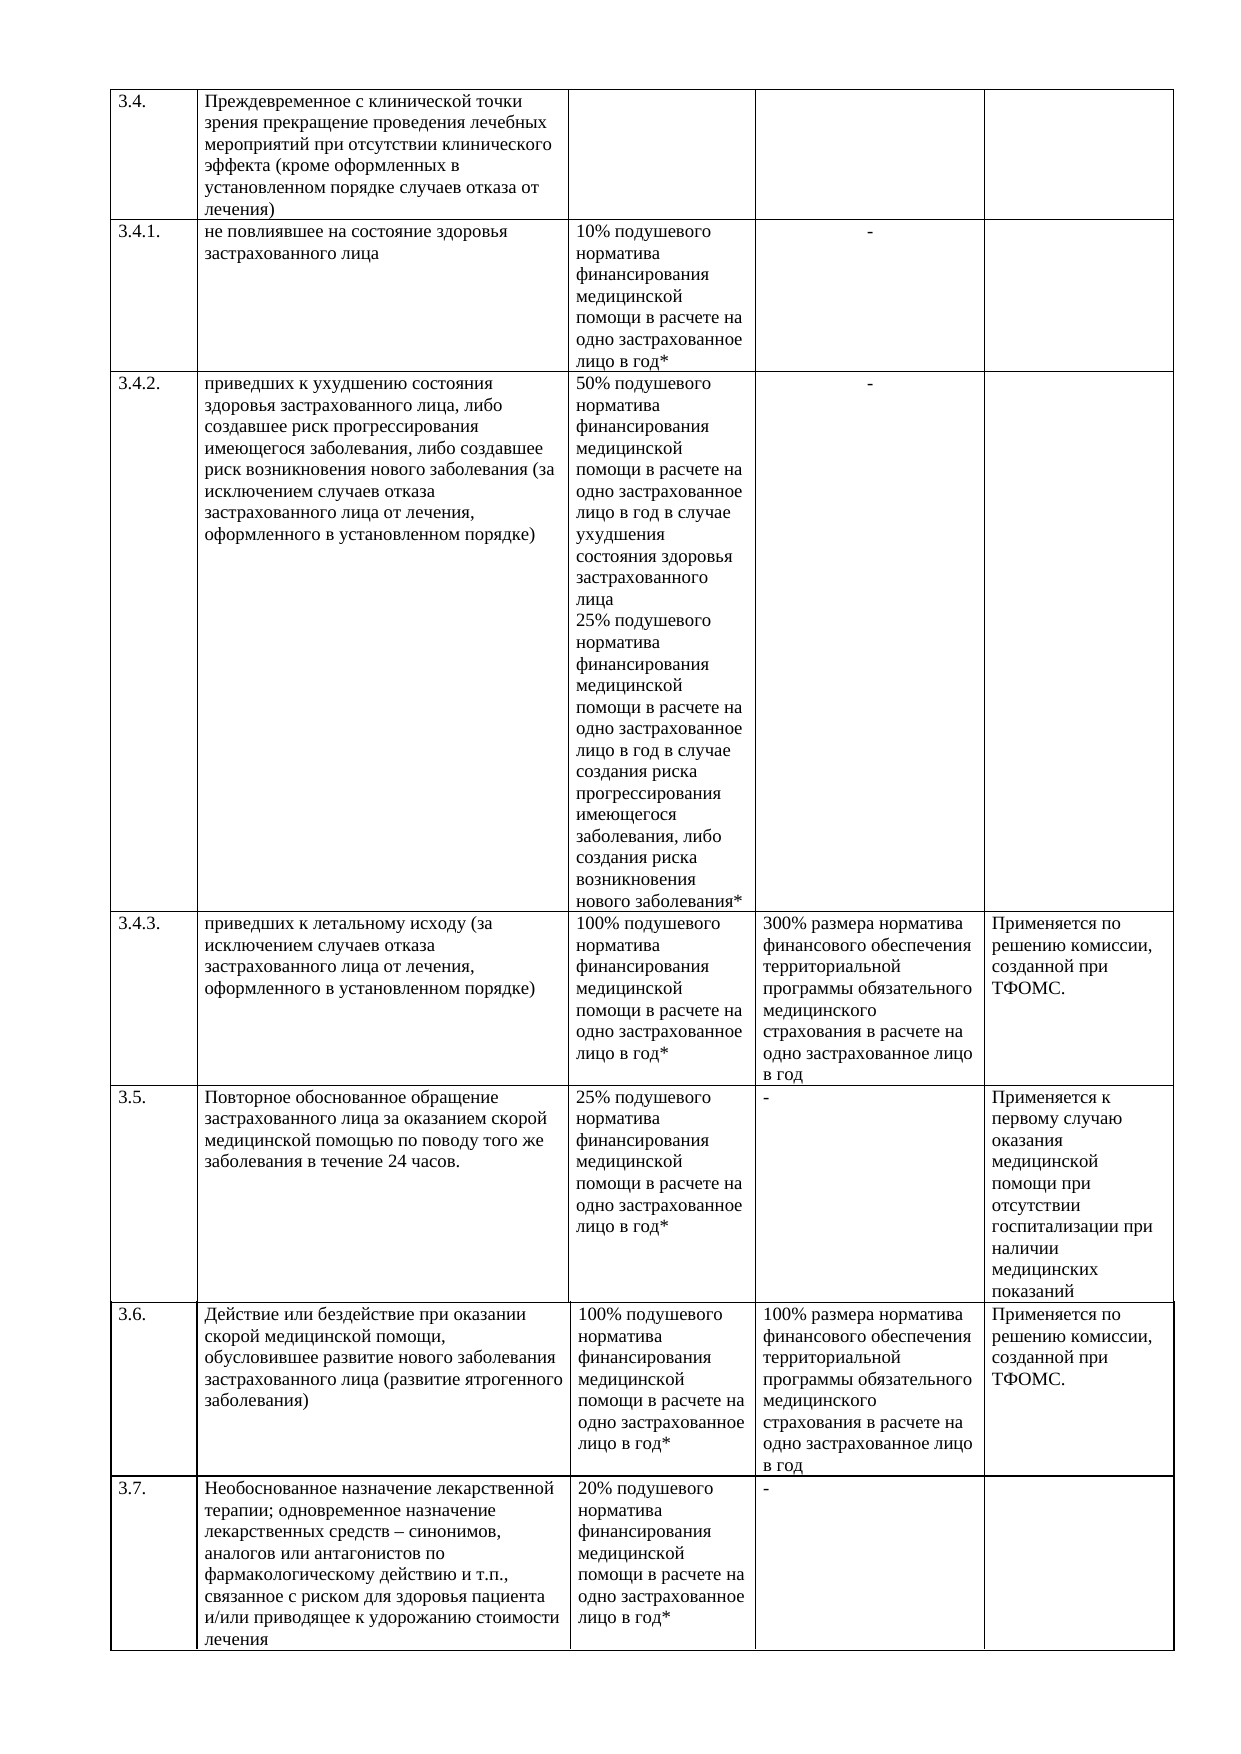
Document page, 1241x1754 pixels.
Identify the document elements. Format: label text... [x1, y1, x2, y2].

table_cell Повторное обоснованное обращение застрахованного лица за оказанием скорой медицинской помощью по поводу того же заболевания в течение 24 часов. [198, 1086, 568, 1301]
table_cell [985, 1477, 1173, 1649]
table_cell 100% размера норматива финансового обеспечения территориальной программы обязательного медицинского страхования в расчете на одно застрахованное лицо в год [756, 1303, 984, 1475]
table_cell 3.4.2. [111, 372, 197, 911]
table_cell не повлиявшее на состояние здоровья застрахованного лица [198, 220, 568, 371]
table_cell [569, 90, 755, 219]
table_cell [756, 90, 984, 219]
table_cell 3.4.1. [111, 220, 197, 371]
table_cell 3.4.3. [111, 912, 197, 1085]
table_cell Необоснованное назначение лекарственной терапии; одновременное назначение лекарственных средств – синонимов, аналогов или антагонистов по фармакологическому действию и т.п., связанное с риском для здоровья пациента и/или приводящее к удорожанию стоимости лечения [198, 1477, 570, 1649]
table_cell 3.7. [112, 1477, 196, 1649]
table_cell 20% подушевого норматива финансирования медицинской помощи в расчете на одно застрахованное лицо в год* [571, 1477, 755, 1649]
table_cell - [756, 220, 984, 371]
table_cell 25% подушевого норматива финансирования медицинской помощи в расчете на одно застрахованное лицо в год* [569, 1086, 755, 1301]
table_cell [985, 372, 1173, 911]
table_cell Действие или бездействие при оказании скорой медицинской помощи, обусловившее развитие нового заболевания застрахованного лица (развитие ятрогенного заболевания) [198, 1303, 570, 1475]
table_cell Преждевременное с клинической точки зрения прекращение проведения лечебных мероприятий при отсутствии клинического эффекта (кроме оформленных в установленном порядке случаев отказа от лечения) [198, 90, 568, 219]
table_cell 3.4. [111, 90, 197, 219]
table_cell - [756, 1086, 984, 1301]
table_cell - [756, 372, 984, 911]
table_cell 100% подушевого норматива финансирования медицинской помощи в расчете на одно застрахованное лицо в год* [569, 912, 755, 1085]
table_cell - [756, 1477, 984, 1649]
table_cell приведших к летальному исходу (за исключением случаев отказа застрахованного лица от лечения, оформленного в установленном порядке) [198, 912, 568, 1085]
table_cell [985, 90, 1173, 219]
table_cell 3.5. [111, 1086, 197, 1301]
table_cell Применяется по решению комиссии, созданной при ТФОМС. [985, 1303, 1173, 1475]
table_cell 3.6. [112, 1303, 196, 1475]
table_cell Применяется по решению комиссии, созданной при ТФОМС. [985, 912, 1173, 1085]
table_cell 300% размера норматива финансового обеспечения территориальной программы обязательного медицинского страхования в расчете на одно застрахованное лицо в год [756, 912, 984, 1085]
table_cell Применяется к первому случаю оказания медицинской помощи при отсутствии госпитализации при наличии медицинских показаний [985, 1086, 1173, 1301]
table_cell [985, 220, 1173, 371]
table_cell 100% подушевого норматива финансирования медицинской помощи в расчете на одно застрахованное лицо в год* [571, 1303, 755, 1475]
table_cell 10% подушевого норматива финансирования медицинской помощи в расчете на одно застрахованное лицо в год* [569, 220, 755, 371]
